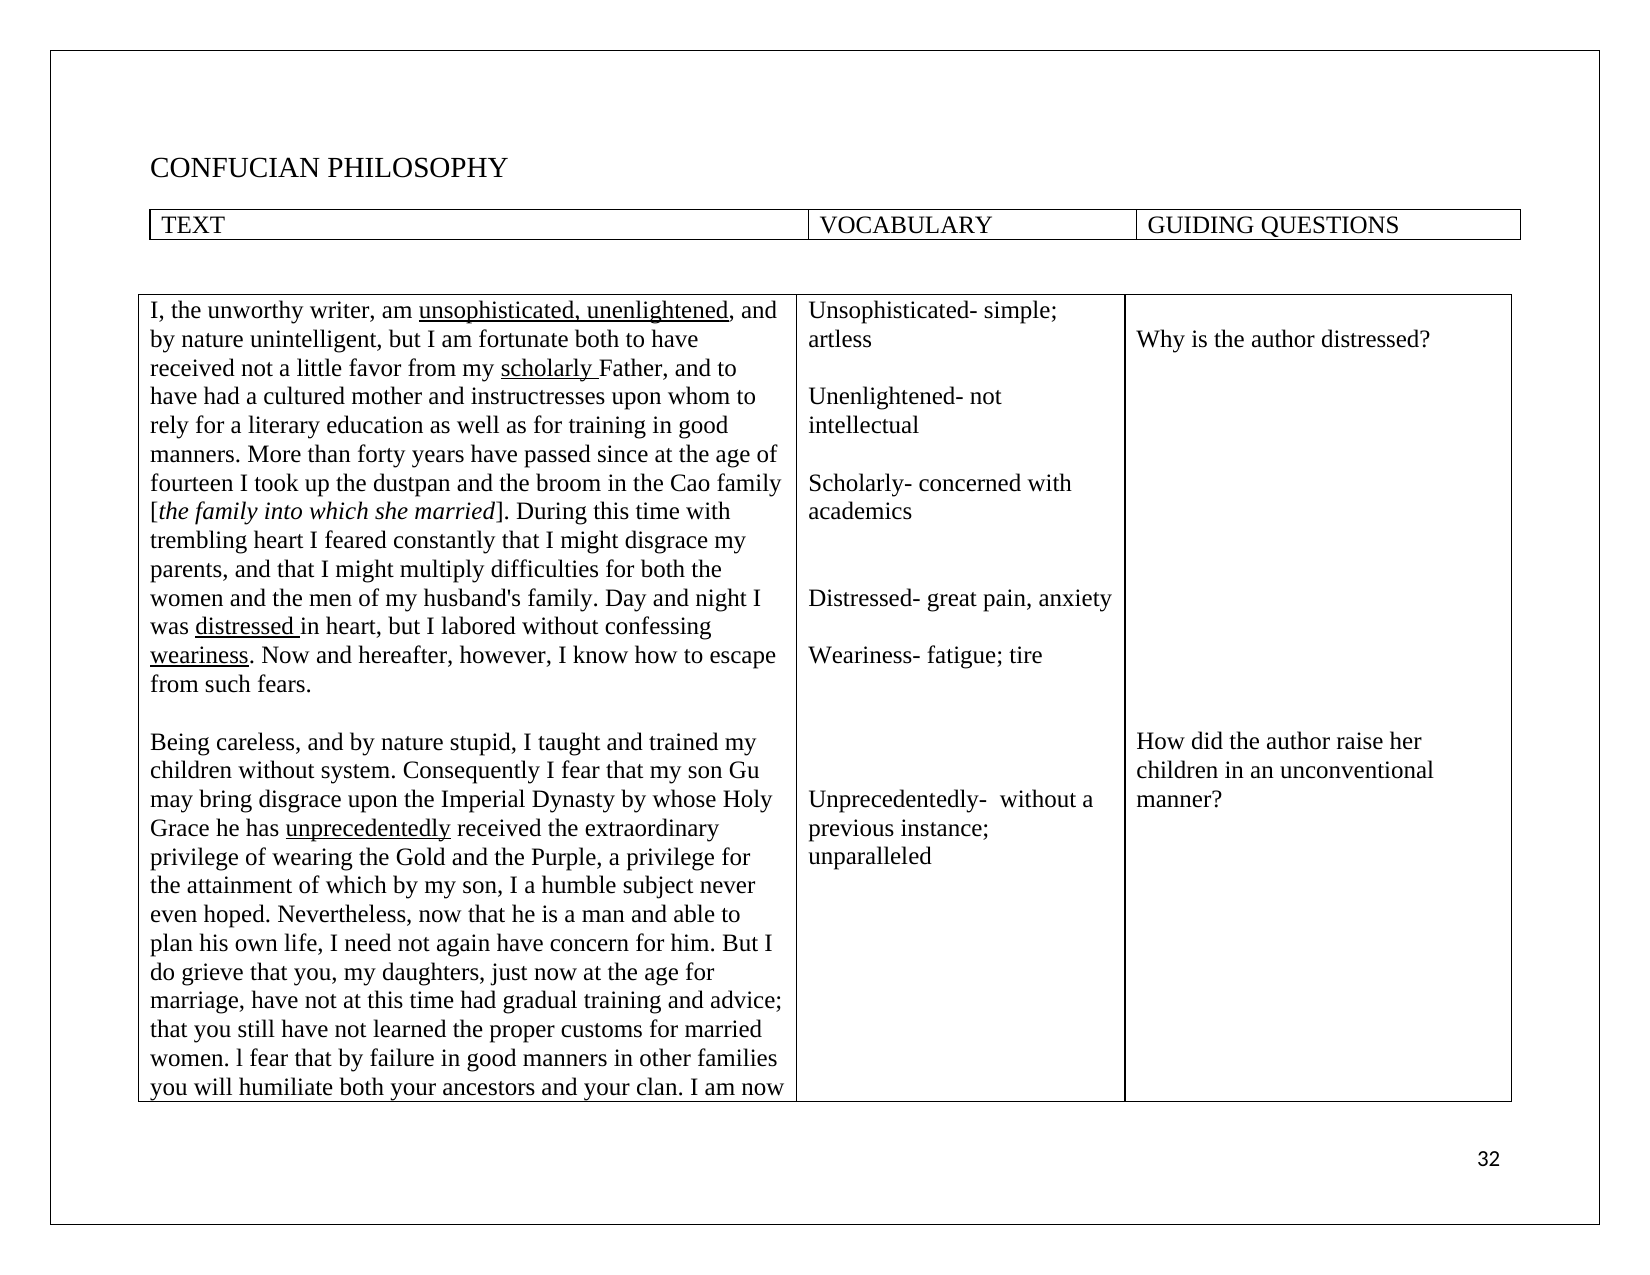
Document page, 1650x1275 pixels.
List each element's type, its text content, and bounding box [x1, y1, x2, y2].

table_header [1126, 295, 1511, 1101]
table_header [139, 295, 796, 1101]
text CONFUCIAN PHILOSOPHY [150, 150, 1500, 183]
table_header TEXT [151, 210, 808, 239]
table_header GUIDING QUESTIONS [1137, 210, 1520, 239]
table_header VOCABULARY [809, 210, 1136, 239]
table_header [797, 295, 1124, 1101]
